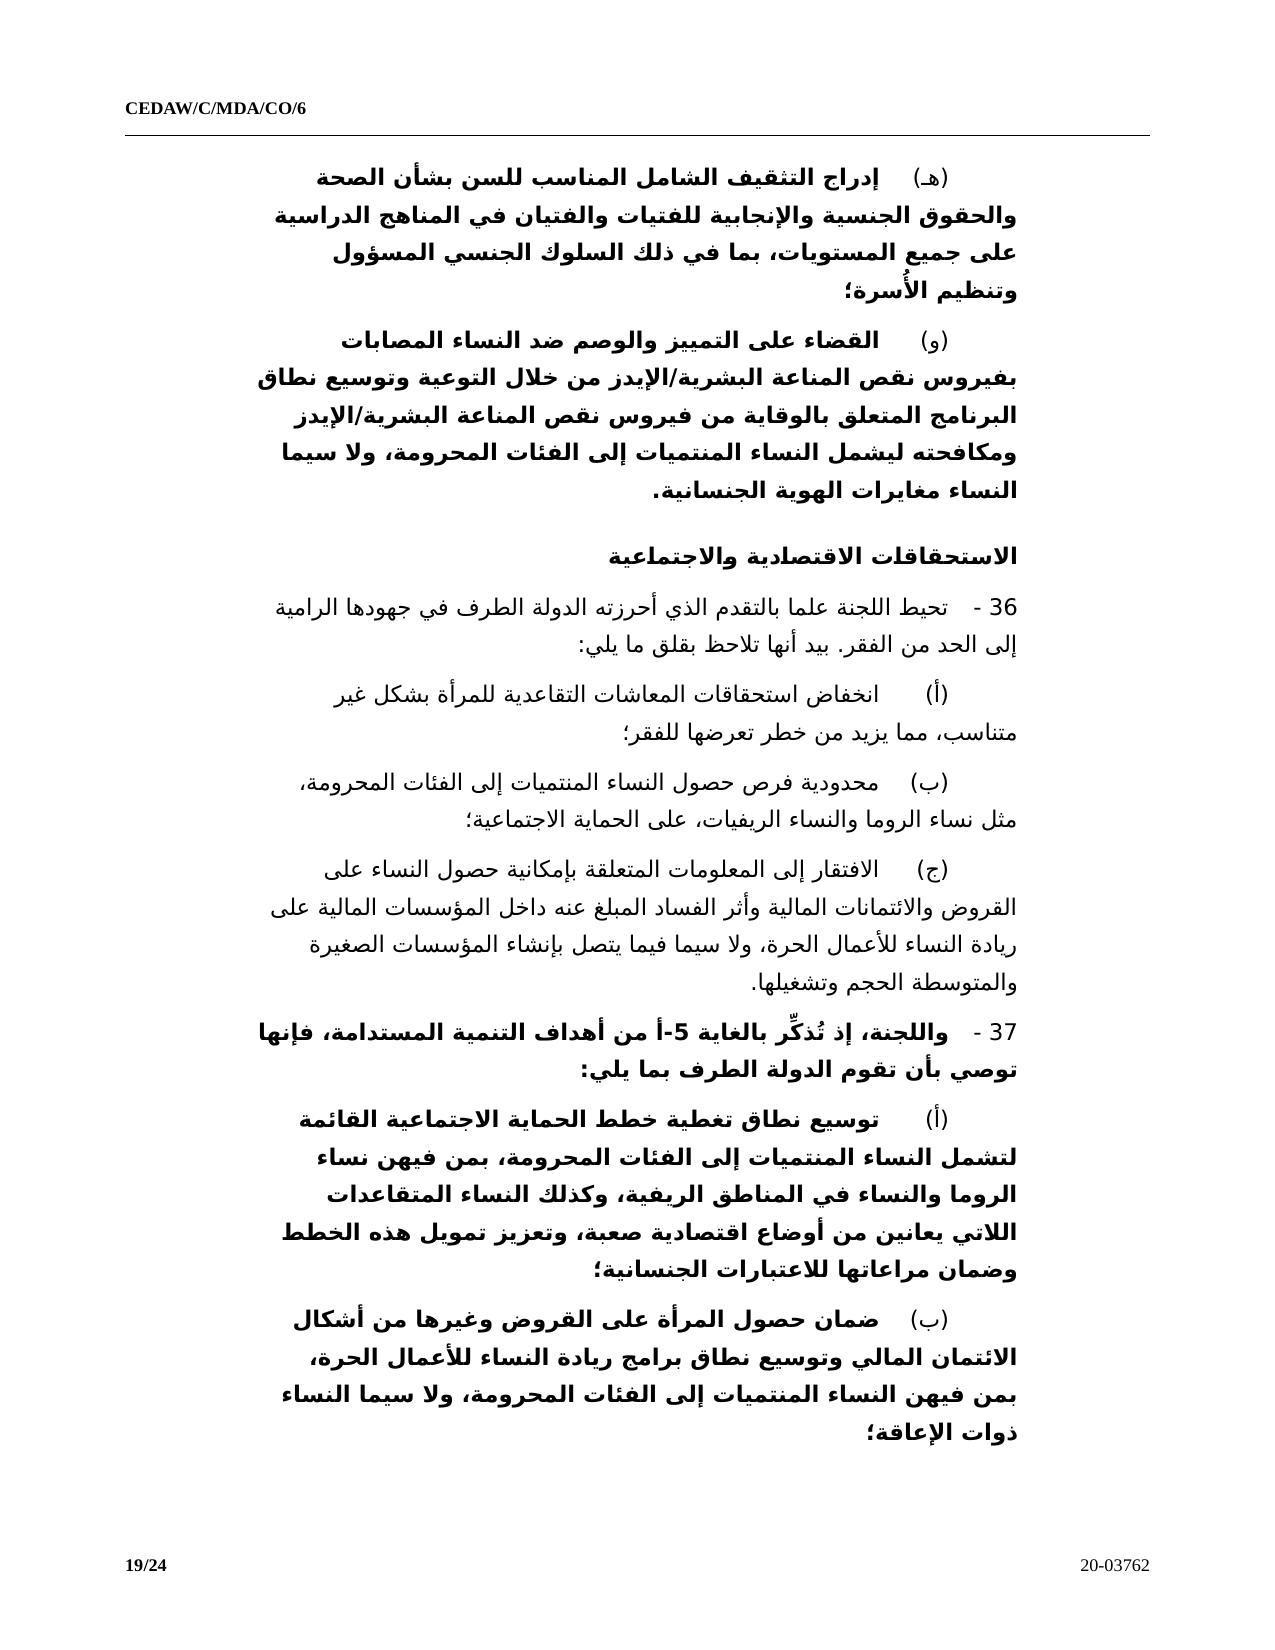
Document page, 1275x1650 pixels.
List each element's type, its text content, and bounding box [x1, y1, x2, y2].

text (ب) محدودية فرص حصول النساء المنتميات إلى الفئات المحرومة، مثل نساء الروما والنساء الريفيات، على الحماية الاجتماعية؛ [257, 760, 1018, 835]
text (و) القضاء على التمييز والوصم ضد النساء المصابات بفيروس نقص المناعة البشرية/الإيدز من خلال التوعية وتوسيع نطاق البرنامج المتعلق بالوقاية من فيروس نقص المناعة البشرية/الإيدز ومكافحته ليشمل النساء المنتميات إلى الفئات المحرومة، ولا سيما النساء مغايرات الهوية الجنسانية. [257, 318, 1018, 506]
text 36 - تحيط اللجنة علما بالتقدم الذي أحرزته الدولة الطرف في جهودها الرامية إلى الحد من الفقر. بيد أنها تلاحظ بقلق ما يلي: [257, 585, 1018, 660]
text (أ) انخفاض استحقاقات المعاشات التقاعدية للمرأة بشكل غير متناسب، مما يزيد من خطر تعرضها للفقر؛ [257, 672, 1018, 747]
text (ج) الافتقار إلى المعلومات المتعلقة بإمكانية حصول النساء على القروض والائتمانات المالية وأثر الفساد المبلغ عنه داخل المؤسسات المالية على ريادة النساء للأعمال الحرة، ولا سيما فيما يتصل بإنشاء المؤسسات الصغيرة والمتوسطة الحجم وتشغيلها. [257, 847, 1018, 997]
text الاستحقاقات الاقتصادية والاجتماعية [257, 531, 1150, 572]
text (ب) ضمان حصول المرأة على القروض وغيرها من أشكال الائتمان المالي وتوسيع نطاق برامج ريادة النساء للأعمال الحرة، بمن فيهن النساء المنتميات إلى الفئات المحرومة، ولا سيما النساء ذوات الإعاقة؛ [257, 1297, 1018, 1447]
text 37 - واللجنة، إذ تُذكِّر بالغاية 5-أ من أهداف التنمية المستدامة، فإنها توصي بأن تقوم الدولة الطرف بما يلي: [257, 1010, 1018, 1085]
text (هـ) إدراج التثقيف الشامل المناسب للسن بشأن الصحة والحقوق الجنسية والإنجابية للفتيات والفتيان في المناهج الدراسية على جميع المستويات، بما في ذلك السلوك الجنسي المسؤول وتنظيم الأُسرة؛ [257, 156, 1018, 306]
text (أ) توسيع نطاق تغطية خطط الحماية الاجتماعية القائمة لتشمل النساء المنتميات إلى الفئات المحرومة، بمن فيهن نساء الروما والنساء في المناطق الريفية، وكذلك النساء المتقاعدات اللاتي يعانين من أوضاع اقتصادية صعبة، وتعزيز تمويل هذه الخطط وضمان مراعاتها للاعتبارات الجنسانية؛ [257, 1097, 1018, 1285]
